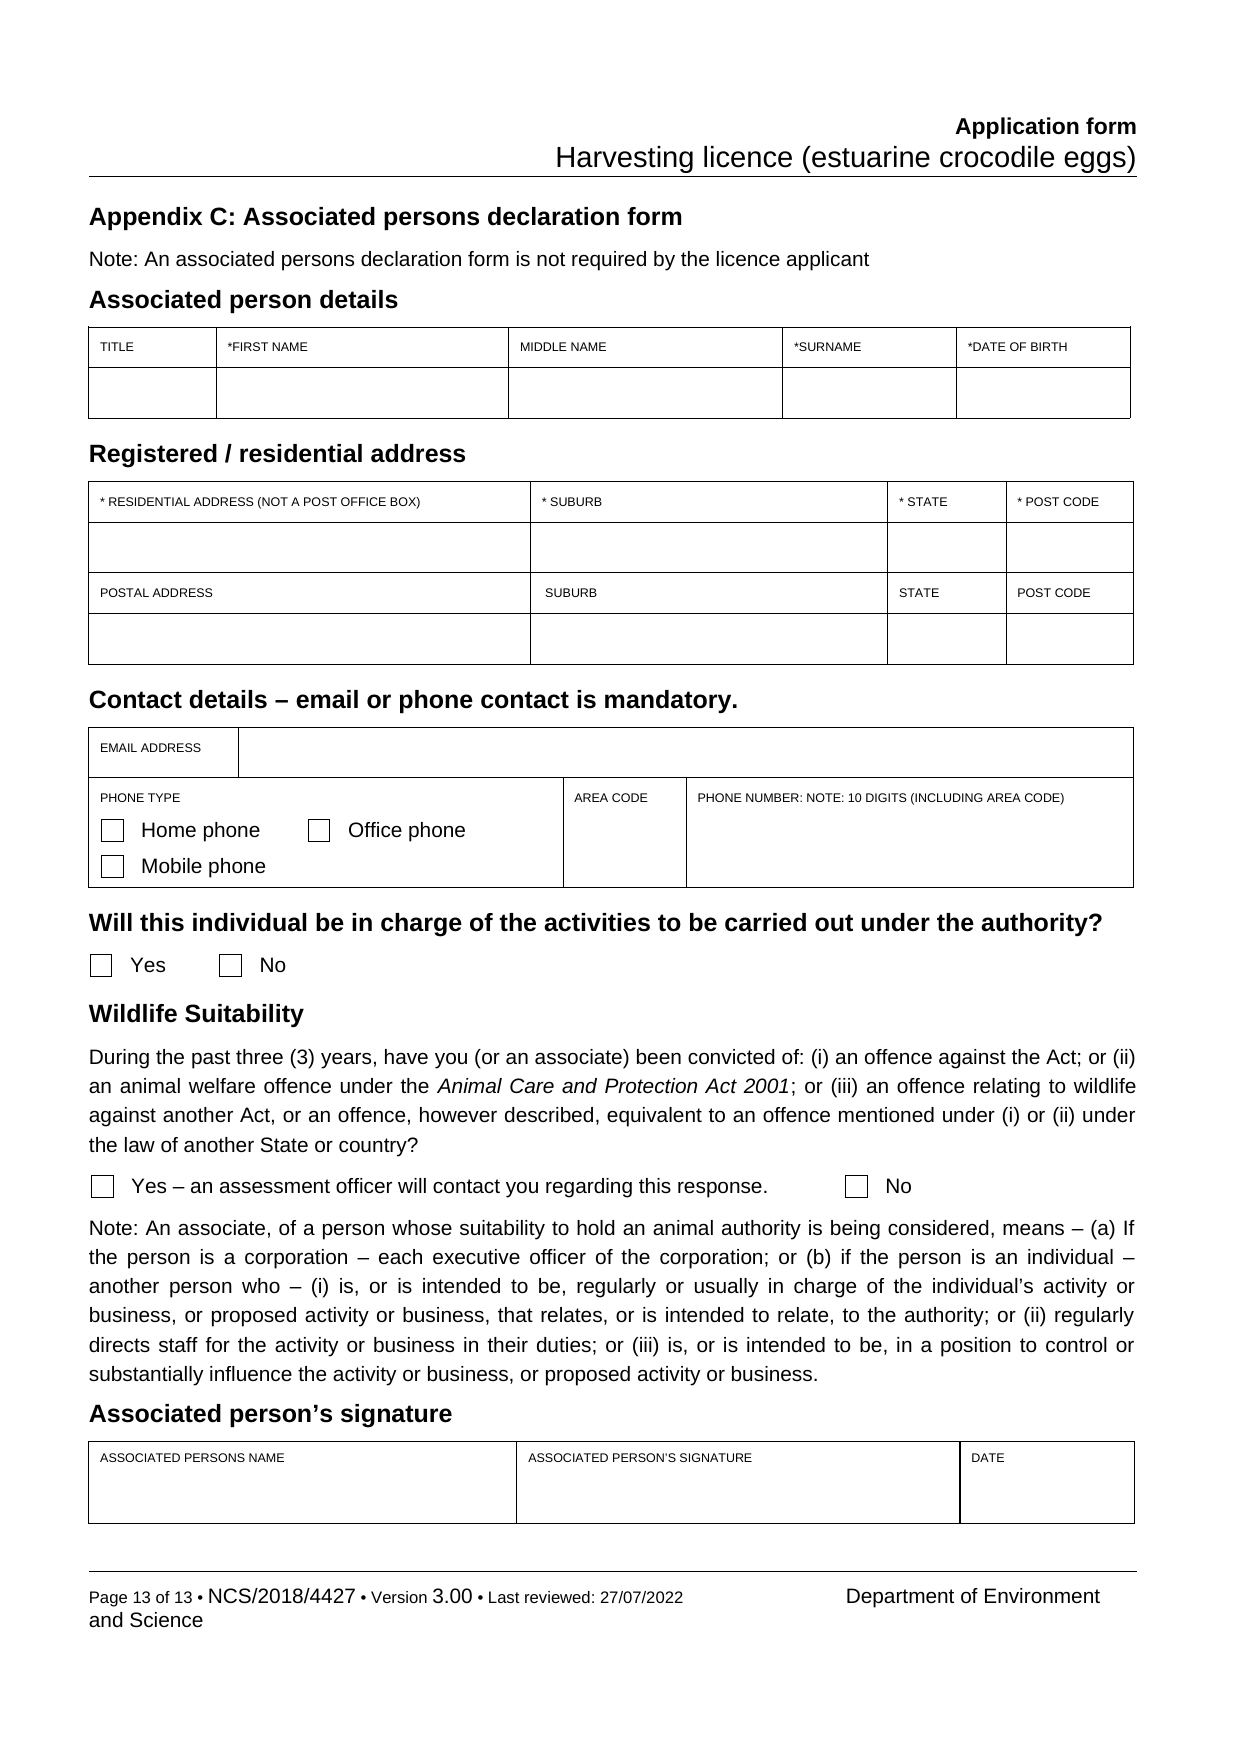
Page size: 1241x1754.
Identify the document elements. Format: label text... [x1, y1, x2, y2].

table_header Associated person’s SIGNATURE [517, 1442, 959, 1523]
table_cell [531, 614, 887, 664]
table_cell [531, 523, 887, 572]
table_header * RESIDENTIAL ADDRESS (not a post office box) [89, 482, 530, 522]
table_cell [509, 368, 782, 418]
table_header * State [888, 482, 1006, 522]
table_cell [89, 368, 216, 418]
list Appendix C: Associated persons declaration form [89, 202, 1137, 231]
table_cell State [888, 573, 1006, 613]
text Note: An associated persons declaration form is not required by the licence applicant [89, 243, 1137, 272]
subtitle Registered / residential address [89, 439, 1137, 468]
table_cell [217, 368, 508, 418]
text Yes No [89, 949, 1137, 979]
table_header DATE [961, 1442, 1134, 1523]
text During the past three (3) years, have you (or an associate) been convicted of: (i) an offence against the Act; or (ii) an animal welfare offence under the Animal Care and Protection Act 2001; or (iii) an offence relating to wildlife against another Act, or an offence, however described, equivalent to an offence mentioned under (i) or (ii) under the law of another State or country? [89, 1041, 1137, 1158]
table_header *DATE OF BIRTH [957, 328, 1130, 367]
table_header * Suburb [531, 482, 887, 522]
table_cell [1007, 614, 1133, 664]
table_cell Phone number: NOTE: 10 digits (INCLUDING area code) [687, 778, 1133, 887]
table_header Associated persons NAME [89, 1442, 516, 1523]
table_cell POSTAL ADDRESS [89, 573, 530, 613]
table_header Middle name [509, 328, 782, 367]
table_cell [888, 523, 1006, 572]
text Will this individual be in charge of the activities to be carried out under the authority? [89, 908, 1137, 937]
subtitle Associated person’s signature [89, 1399, 1137, 1429]
table_cell POST CODE [1007, 573, 1133, 613]
table_cell Suburb [531, 573, 887, 613]
table_cell [783, 368, 956, 418]
table_cell [888, 614, 1006, 664]
table_cell [957, 368, 1130, 418]
table_cell Phone type Home phone Office phone Mobile phone [89, 778, 563, 887]
text Note: An associate, of a person whose suitability to hold an animal authority is being considered, means – (a) If the person is a corporation – each executive officer of the corporation; or (b) if the person is an individual – another person who – (i) is, or is intended to be, regularly or usually in charge of the individual’s activity or business, or proposed activity or business, that relates, or is intended to relate, to the authority; or (ii) regularly directs staff for the activity or business in their duties; or (iii) is, or is intended to be, in a position to control or substantially influence the activity or business, or proposed activity or business. [89, 1212, 1137, 1387]
table_header [239, 728, 1133, 777]
table_header *Surname [783, 328, 956, 367]
table_header * POST CODE [1007, 482, 1133, 522]
subtitle Associated person details [89, 285, 1137, 314]
table_cell [1007, 523, 1133, 572]
table_cell Area code [564, 778, 686, 887]
text Yes – an assessment officer will contact you regarding this response. No [90, 1170, 1137, 1199]
table_header *first name [217, 328, 508, 367]
table_cell [89, 614, 530, 664]
table_header EMAIL address [89, 728, 238, 777]
table_header TITLE [89, 328, 216, 367]
table_cell [89, 523, 530, 572]
subtitle Wildlife Suitability [89, 999, 1137, 1029]
subtitle Contact details – email or phone contact is mandatory. [89, 685, 1137, 714]
